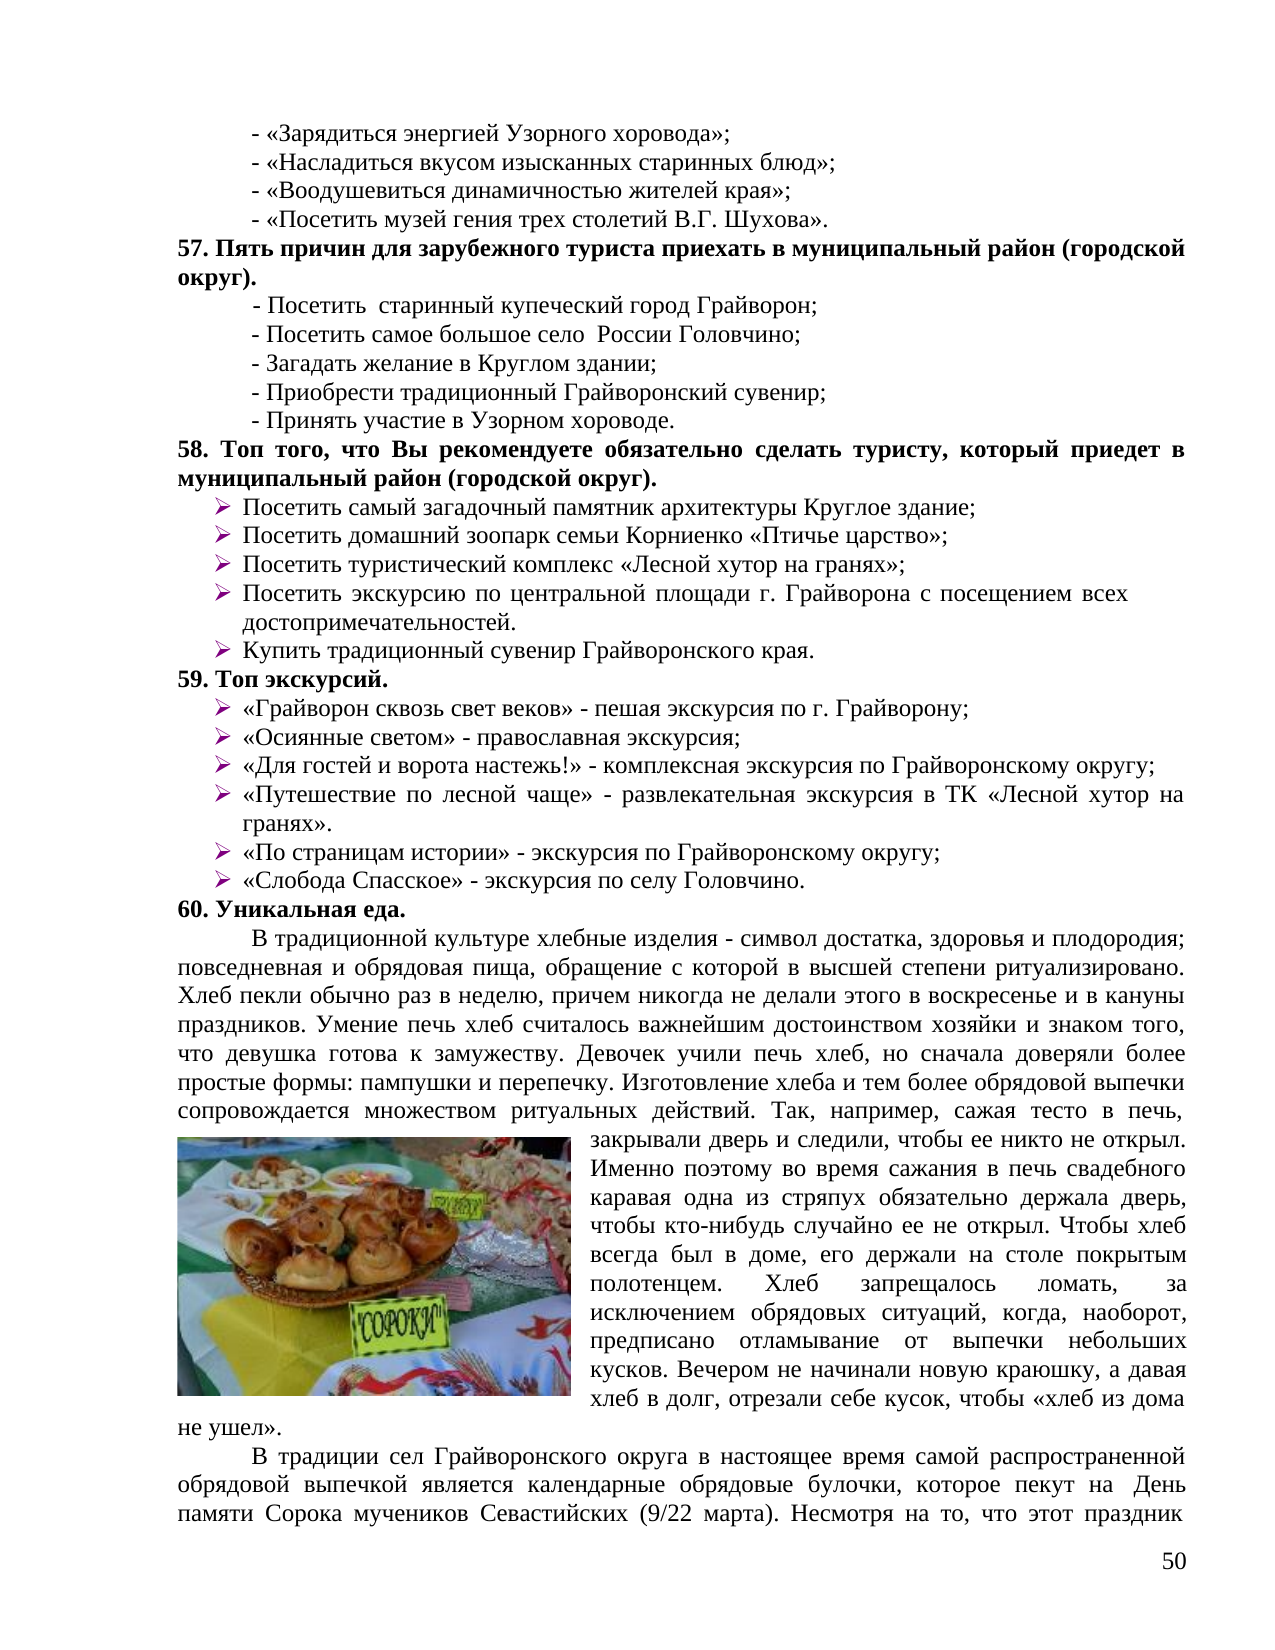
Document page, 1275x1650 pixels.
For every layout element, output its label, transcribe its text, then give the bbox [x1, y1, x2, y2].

list Приобрести традиционный Грайворонский сувенир; [251, 377, 1221, 406]
list «Для гостей и ворота настежь!» - комплексная экскурсия по Грайворонскому округу; [213, 751, 1221, 779]
list «Посетить музей гения трех столетий В.Г. Шухова». [251, 204, 1221, 233]
list Посетить самое большое село России Головчино; [251, 319, 1221, 348]
list Посетить самый загадочный памятник архитектуры Круглое здание; [213, 492, 1221, 521]
list Посетить экскурсию по центральной площади г. Грайворона с посещением всех достопримечательностей. [213, 578, 1186, 636]
list «Грайворон сквозь свет веков» - пешая экскурсия по г. Грайворону; [213, 693, 1221, 722]
text В традиционной культуре хлебные изделия - символ достатка, здоровья и плодородия; повседневная и обрядовая пища, обращение с которой в высшей степени ритуализировано. Хлеб пекли обычно раз в неделю, причем никогда не делали этого в воскресенье и в кануны праздников. Умение печь хлеб считалось важнейшим достоинством хозяйки и знаком того, что девушка готова к замужеству. Девочек учили печь хлеб, но сначала доверяли более простые формы: пампушки и перепечку. Изготовление хлеба и тем более обрядовой выпечки сопровождается множеством ритуальных действий. Так, например, сажая тесто в печь, [177, 923, 1186, 1124]
list «Слобода Спасское» - экскурсия по селу Головчино. [213, 866, 1221, 894]
list «Зарядиться энергией Узорного хоровода»; [251, 118, 1221, 147]
text не ушел». [177, 1412, 1221, 1441]
subtitle Топ того, что Вы рекомендуете обязательно сделать туристу, который приедет в муниципальный район (городской округ). [177, 434, 1185, 492]
list Загадать желание в Круглом здании; [251, 348, 1221, 377]
list Посетить домашний зоопарк семьи Корниенко «Птичье царство»; [213, 521, 1221, 549]
list «Насладиться вкусом изысканных старинных блюд»; [251, 147, 1221, 176]
picture [177, 1137, 571, 1396]
list Купить традиционный сувенир Грайворонского края. [213, 636, 1221, 664]
list Посетить туристический комплекс «Лесной хутор на гранях»; [213, 549, 1221, 578]
list «Осиянные светом» - православная экскурсия; [213, 722, 1221, 751]
list «Путешествие по лесной чаще» - развлекательная экскурсия в ТК «Лесной хутор на гранях». [213, 779, 1186, 837]
list «По страницам истории» - экскурсия по Грайворонскому округу; [213, 837, 1221, 866]
subtitle Топ экскурсий. [177, 664, 1221, 693]
list Принять участие в Узорном хороводе. [251, 406, 1221, 434]
subtitle Уникальная еда. [177, 894, 1221, 923]
list «Воодушевиться динамичностью жителей края»; [251, 176, 1221, 204]
subtitle Пять причин для зарубежного туриста приехать в муниципальный район (городской округ). [177, 233, 1186, 291]
list Посетить старинный купеческий город Грайворон; [252, 291, 1221, 319]
text В традиции сел Грайворонского округа в настоящее время самой распространенной обрядовой выпечкой является календарные обрядовые булочки, которое пекут на День памяти Сорока мучеников Севастийских (9/22 марта). Несмотря на то, что этот праздник [177, 1441, 1186, 1527]
text закрывали дверь и следили, чтобы ее никто не открыл. Именно поэтому во время сажания в печь свадебного каравая одна из стряпух обязательно держала дверь, чтобы кто-нибудь случайно ее не открыл. Чтобы хлеб всегда был в доме, его держали на столе покрытым полотенцем. Хлеб запрещалось ломать, за исключением обрядовых ситуаций, когда, наоборот, предписано отламывание от выпечки небольших кусков. Вечером не начинали новую краюшку, а давая хлеб в долг, отрезали себе кусок, чтобы «хлеб из дома [590, 1124, 1187, 1412]
